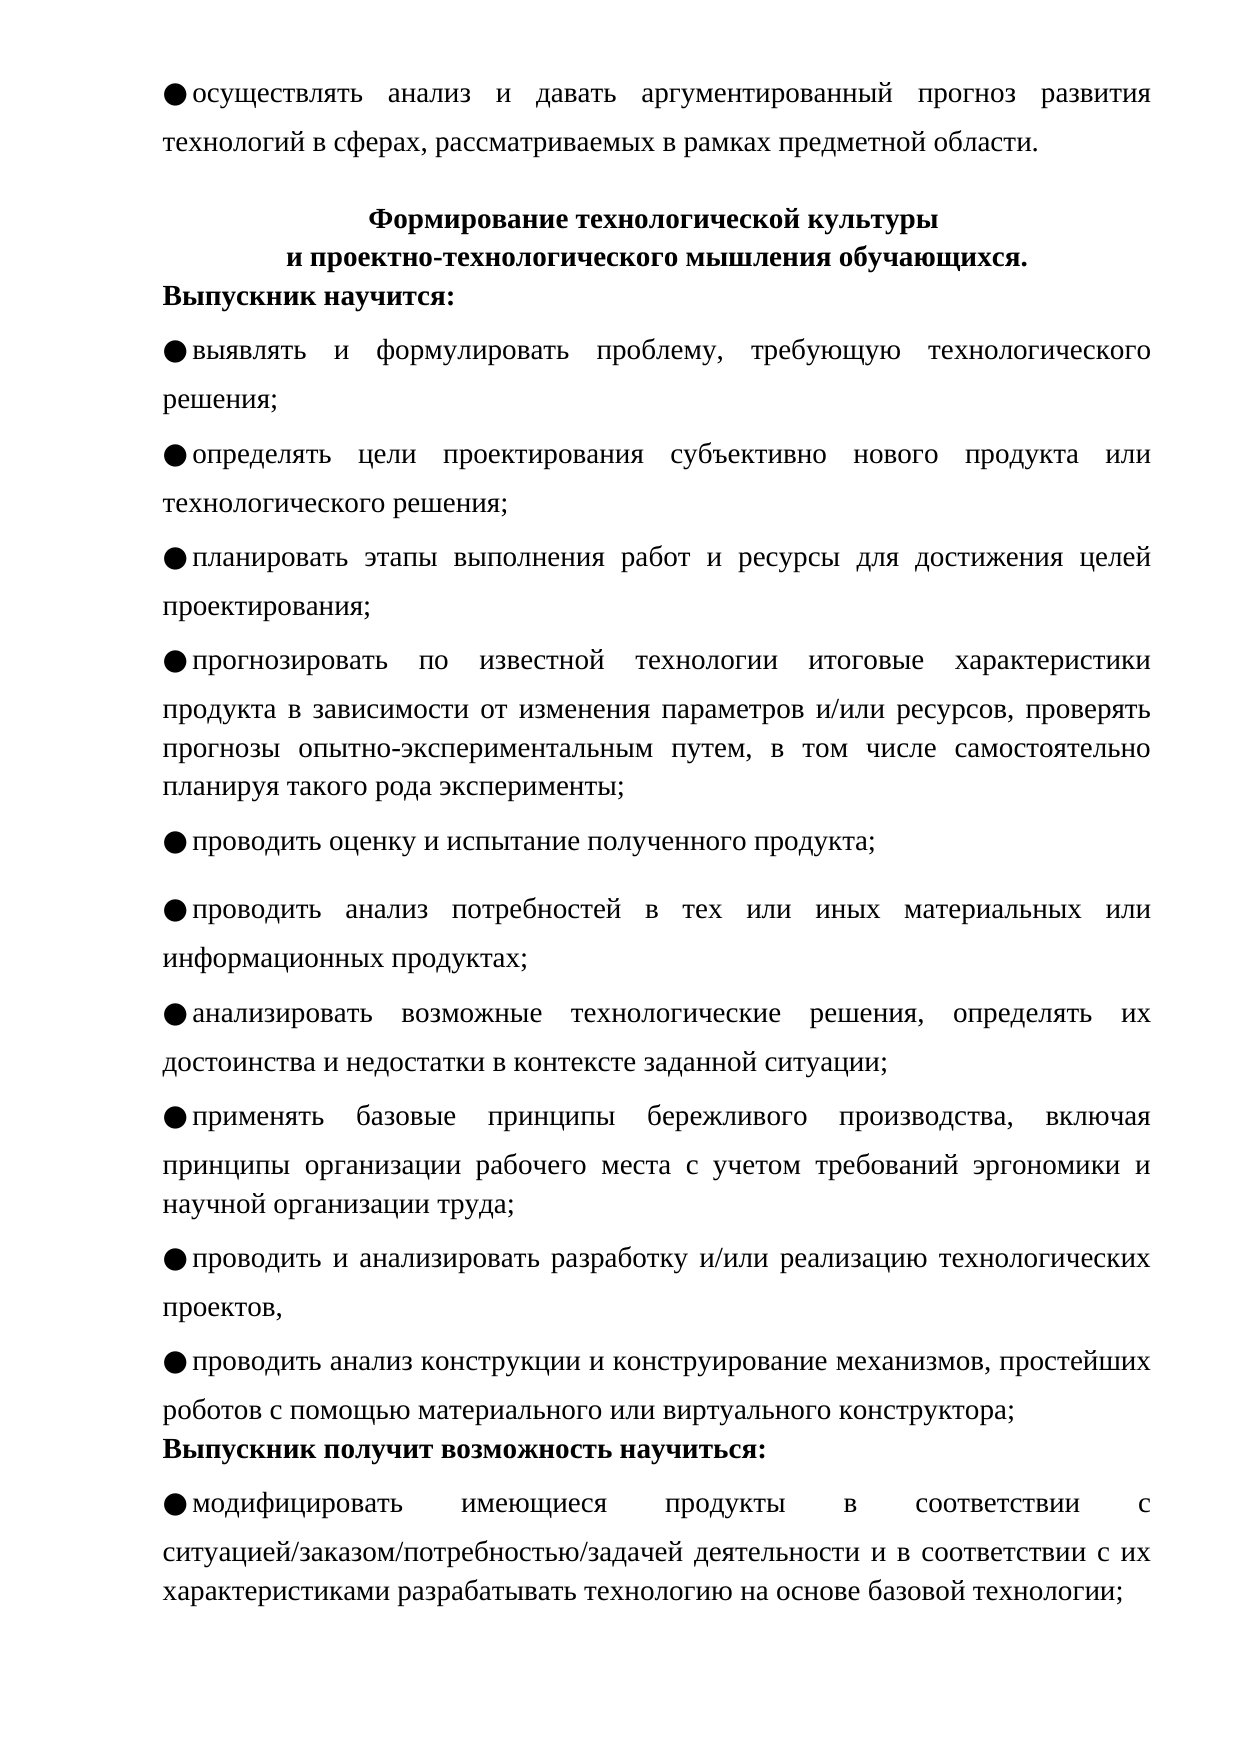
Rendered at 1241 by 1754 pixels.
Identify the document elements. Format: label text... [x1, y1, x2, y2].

text Выпускник получит возможность научиться: [162, 1431, 1152, 1464]
list планировать этапы выполнения работ и ресурсы для достижения целей проектирования; [162, 523, 1152, 622]
list осуществлять анализ и давать аргументированный прогноз развития технологий в сферах, рассматриваемых в рамках предметной области. [162, 59, 1152, 157]
list модифицировать имеющиеся продукты в соответствии с ситуацией/заказом/потребностью/задачей деятельности и в соответствии с их характеристиками разрабатывать технологию на основе базовой технологии; [162, 1469, 1152, 1606]
list проводить и анализировать разработку и/или реализацию технологических проектов, [162, 1224, 1152, 1323]
list анализировать возможные технологические решения, определять их достоинства и недостатки в контексте заданной ситуации; [162, 979, 1152, 1077]
list применять базовые принципы бережливого производства, включая принципы организации рабочего места с учетом требований эргономики и научной организации труда; [162, 1082, 1152, 1219]
list проводить анализ конструкции и конструирование механизмов, простейших роботов с помощью материального или виртуального конструктора; [162, 1328, 1152, 1426]
text Формирование технологической культуры и проектно-технологического мышления обучающихся. [162, 201, 1152, 273]
list определять цели проектирования субъективно нового продукта или технологического решения; [162, 420, 1152, 518]
list прогнозировать по известной технологии итоговые характеристики продукта в зависимости от изменения параметров и/или ресурсов, проверять прогнозы опытно-экспериментальным путем, в том числе самостоятельно планируя такого рода эксперименты; [162, 627, 1152, 802]
list проводить анализ потребностей в тех или иных материальных или информационных продуктах; [162, 876, 1152, 974]
list проводить оценку и испытание полученного продукта; [162, 807, 1152, 867]
text Выпускник научится: [162, 278, 1152, 312]
list выявлять и формулировать проблему, требующую технологического решения; [162, 317, 1152, 415]
